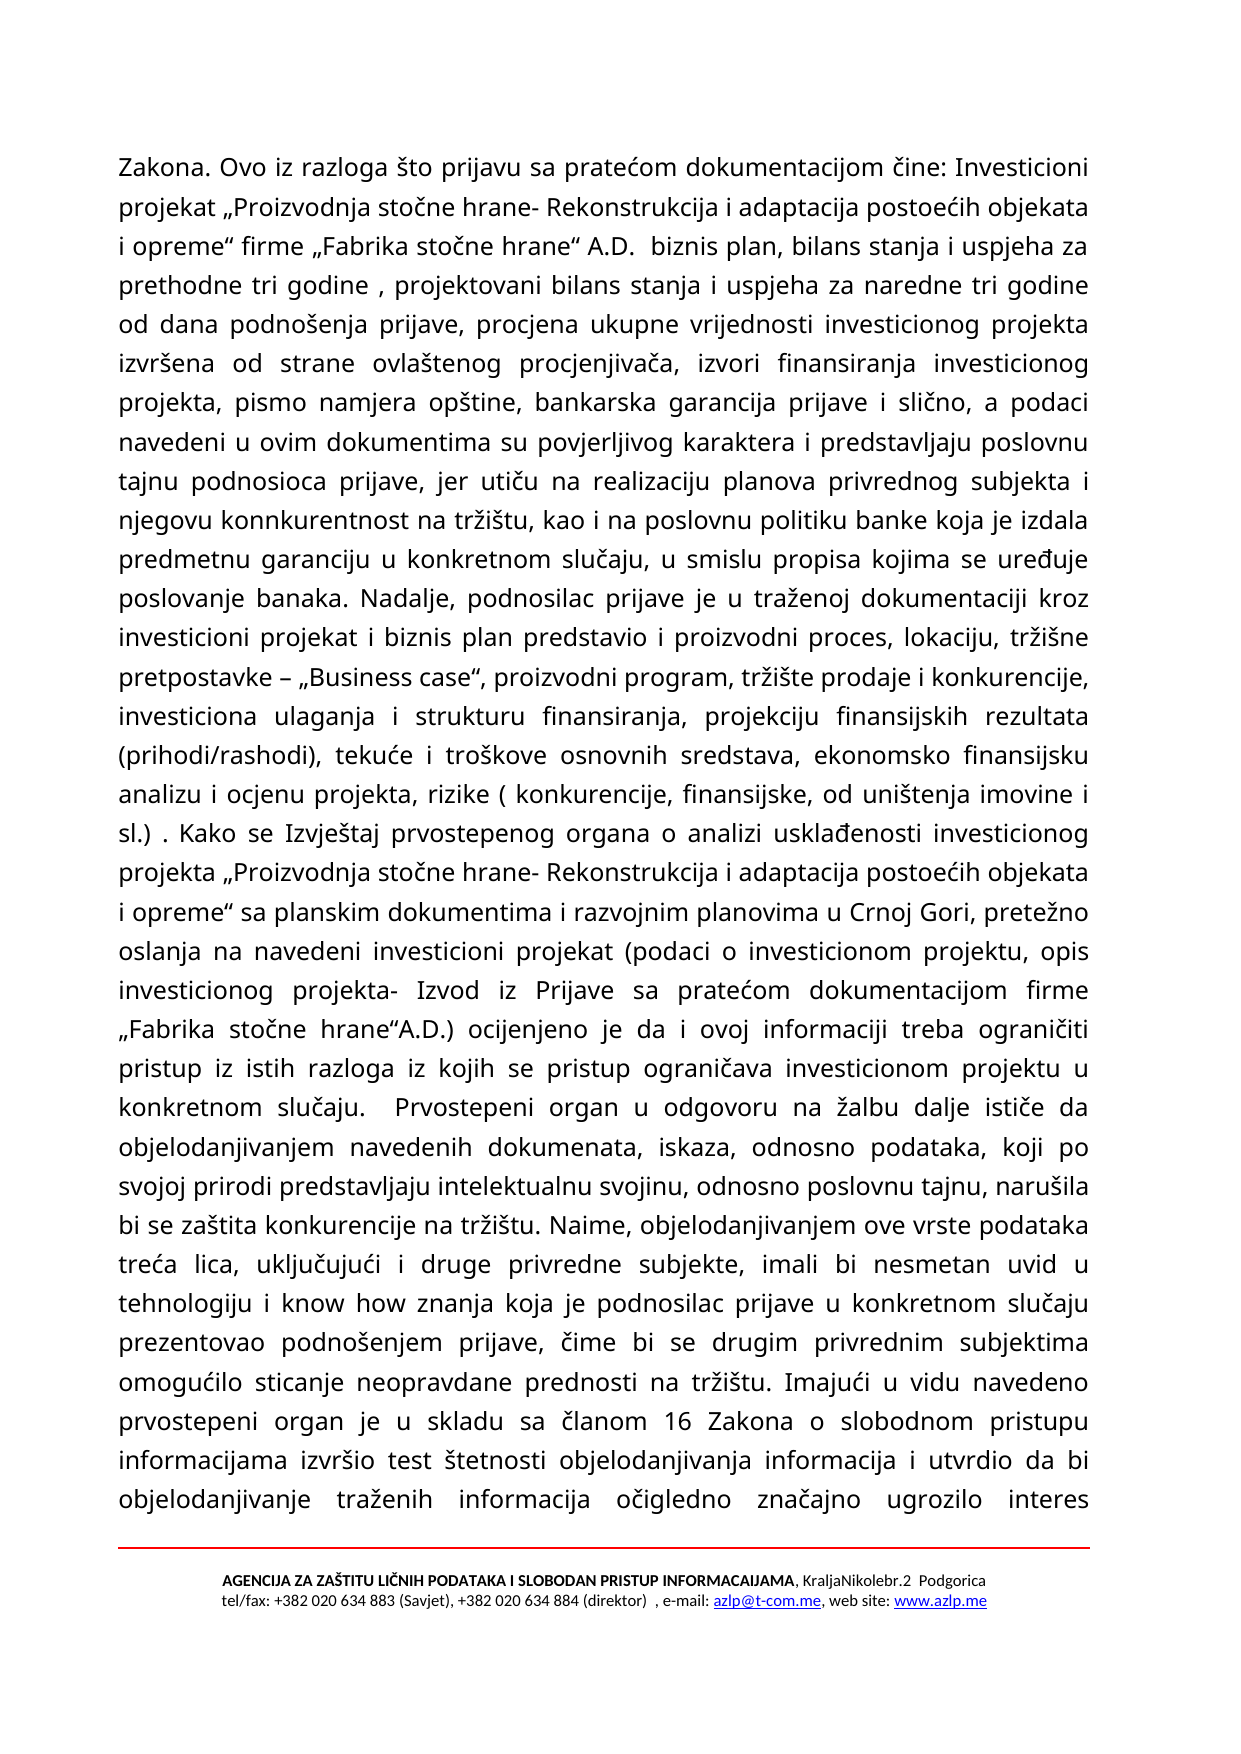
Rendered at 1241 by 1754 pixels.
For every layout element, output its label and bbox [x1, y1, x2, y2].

text [118, 150, 1090, 1516]
